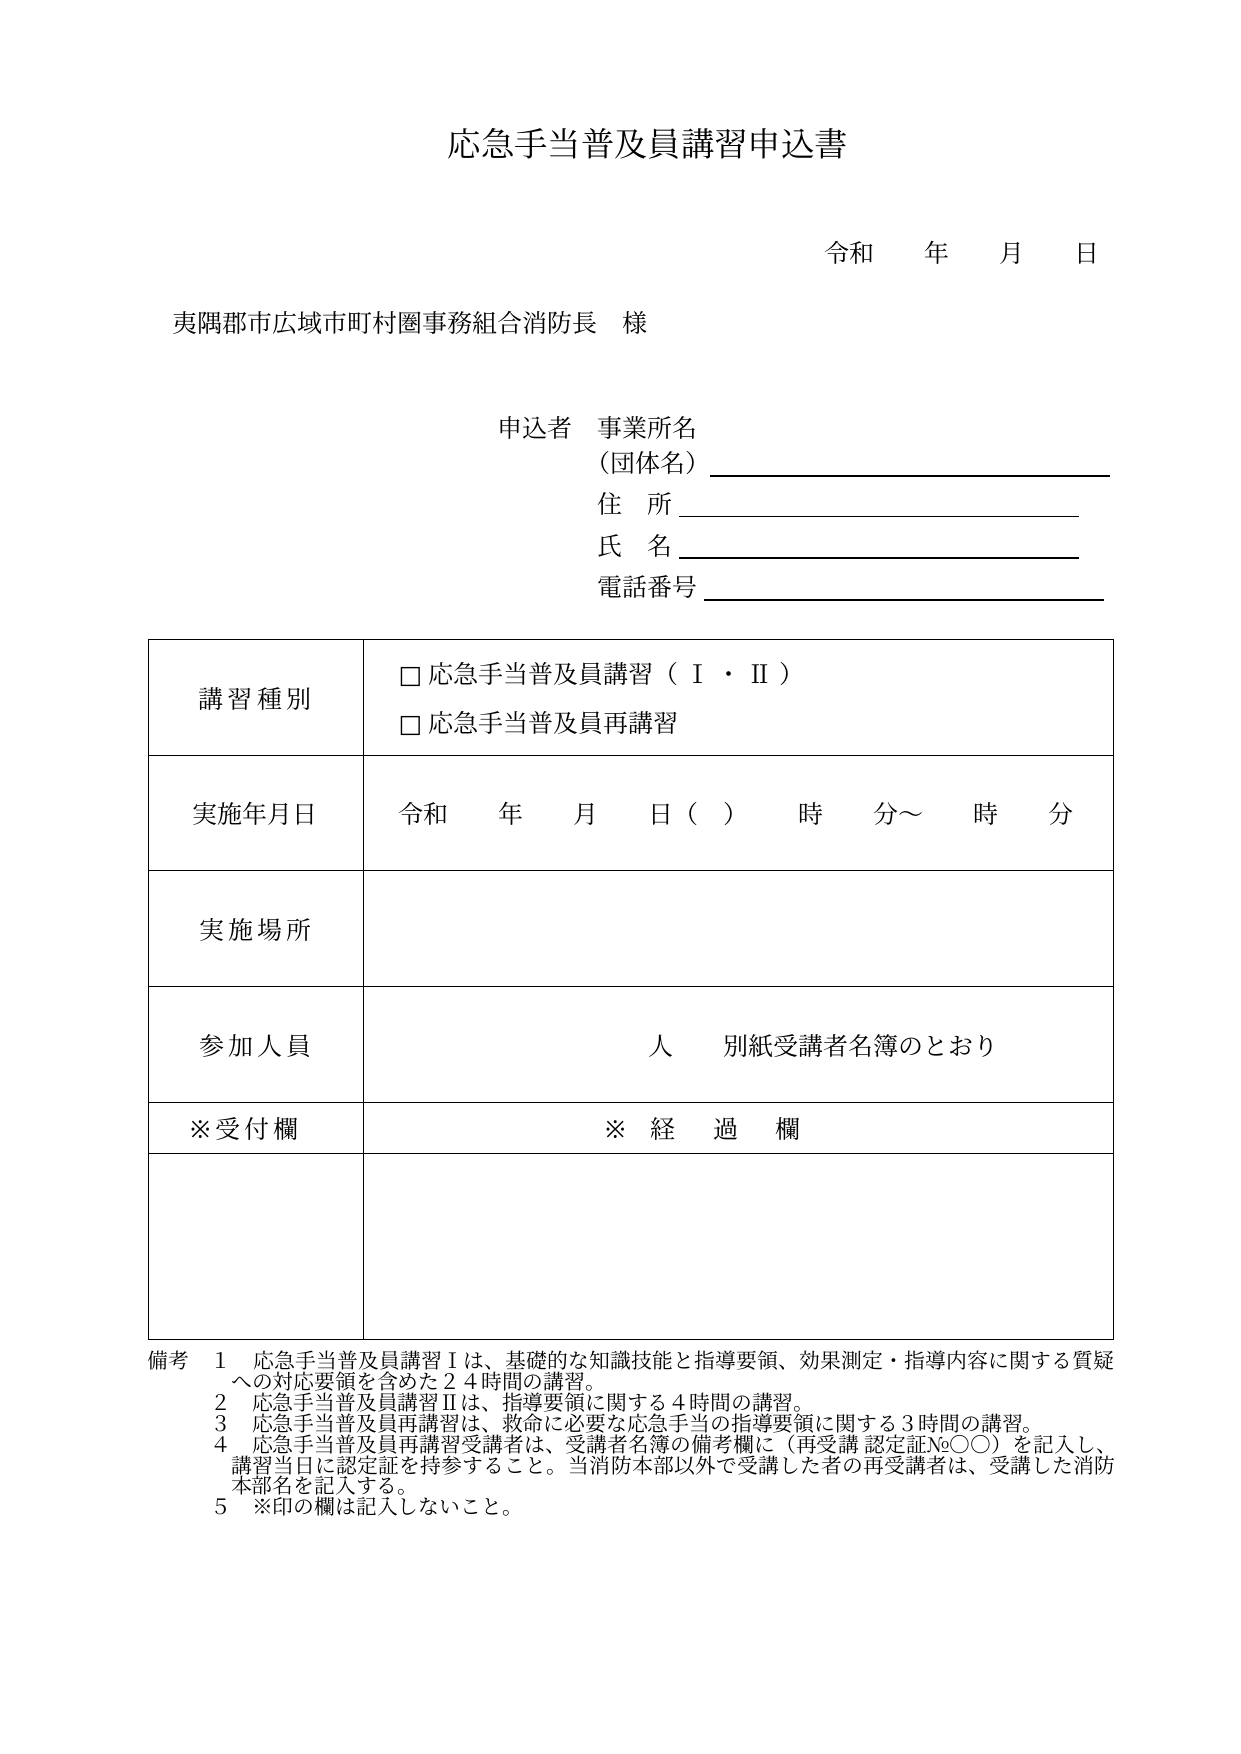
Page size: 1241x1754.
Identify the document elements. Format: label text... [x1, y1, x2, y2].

text 令和 年 月 日 [148, 234, 1099, 270]
text ３ 応急手当普及員再講習は、救命に必要な応急手当の指導要領に関する３時間の講習。 [148, 1415, 1118, 1436]
text 夷隅郡市広域市町村圏事務組合消防長 様 [148, 304, 1099, 340]
table_header □ 応急手当普及員講習（ Ⅰ ・ Ⅱ ） □ 応急手当普及員再講習 [364, 640, 1113, 755]
table_cell 参加人員 [149, 987, 363, 1102]
table_cell [364, 871, 1113, 986]
text 氏名 [148, 522, 1123, 563]
text ５ ※印の欄は記入しないこと。 [148, 1498, 1118, 1519]
table_header 講習種別 [149, 640, 363, 755]
table_cell 実施場所 [149, 871, 363, 986]
table_cell 令和 年 月 日（ ） 時 分～ 時 分 [364, 756, 1113, 870]
text 備考 １ 応急手当普及員講習Ⅰは、基礎的な知識技能と指導要領、効果測定・指導内容に関する質疑への対応要領を含めた２４時間の講習。 [148, 1352, 1118, 1394]
text ４ 応急手当普及員再講習受講者は、受講者名簿の備考欄に（再受講 認定証№○○）を記入し、講習当日に認定証を持参すること。当消防本部以外で受講した者の再受講者は、受講した消防本部名を記入する。 [210, 1436, 1118, 1498]
text 申込者 事業所名 [148, 408, 1099, 444]
text （団体名） [148, 444, 1123, 480]
table_cell ※受付欄 [149, 1103, 363, 1153]
text 住所 [148, 480, 1123, 522]
table_cell [364, 1154, 1113, 1339]
table_cell [149, 1154, 363, 1339]
table_cell 人 別紙受講者名簿のとおり [364, 987, 1113, 1102]
table_cell 実施年月日 [149, 756, 363, 870]
text ２ 応急手当普及員講習Ⅱは、指導要領に関する４時間の講習。 [148, 1394, 1118, 1415]
text 応急手当普及員講習申込書 [173, 118, 1122, 166]
text 電話番号 [148, 563, 1123, 605]
table_cell ※ 経過欄 [364, 1103, 1113, 1153]
